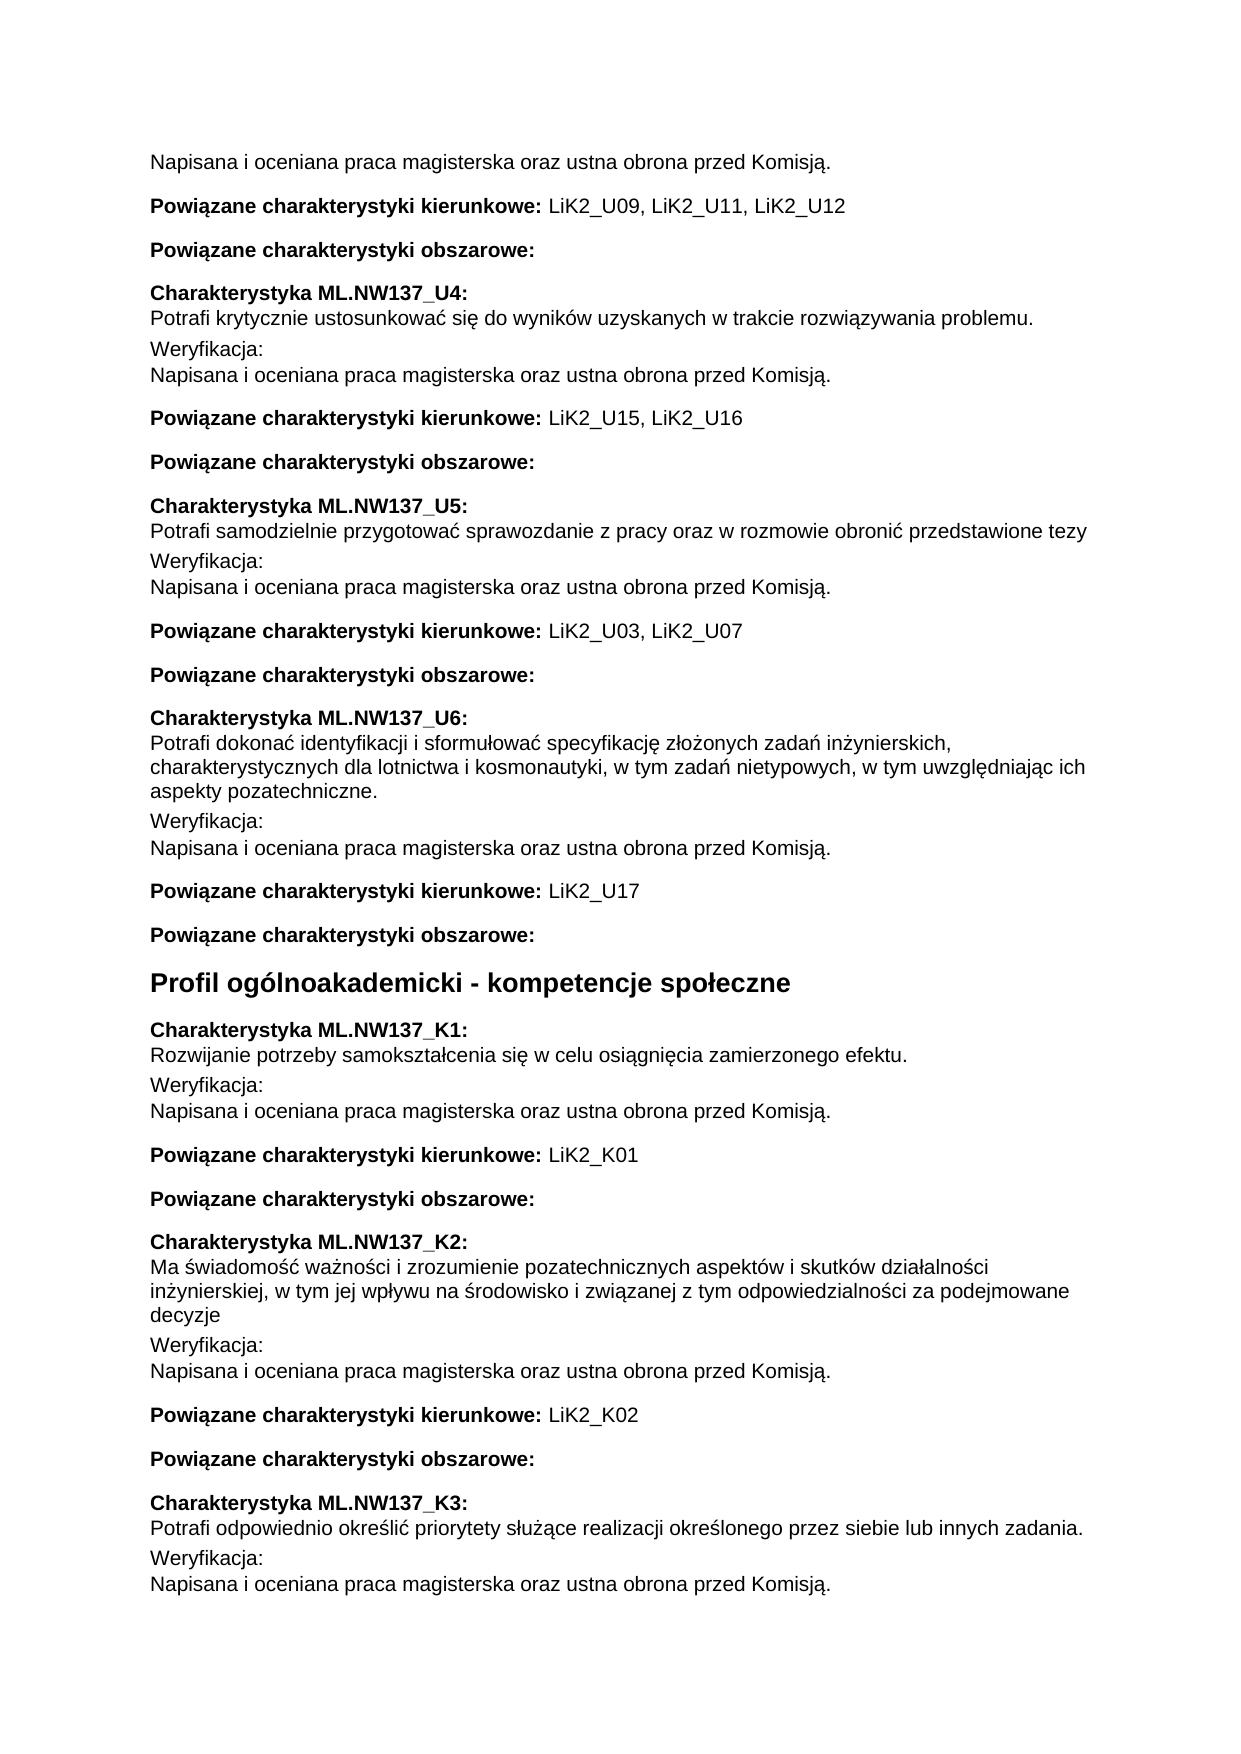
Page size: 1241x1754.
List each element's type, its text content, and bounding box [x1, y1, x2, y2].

text Charakterystyka ML.NW137_K2: [150, 1230, 1090, 1254]
text Weryfikacja: [150, 1073, 1090, 1097]
text Powiązane charakterystyki kierunkowe: LiK2_U03, LiK2_U07 [150, 619, 1090, 643]
text Napisana i oceniana praca magisterska oraz ustna obrona przed Komisją. [150, 362, 1090, 386]
text Powiązane charakterystyki obszarowe: [150, 923, 1090, 947]
subtitle Profil ogólnoakademicki - kompetencje społeczne [150, 967, 1090, 998]
text Weryfikacja: [150, 1333, 1090, 1357]
text Napisana i oceniana praca magisterska oraz ustna obrona przed Komisją. [150, 1572, 1090, 1596]
text Napisana i oceniana praca magisterska oraz ustna obrona przed Komisją. [150, 1359, 1090, 1383]
text Powiązane charakterystyki kierunkowe: LiK2_U17 [150, 879, 1090, 903]
text Weryfikacja: [150, 809, 1090, 833]
text Ma świadomość ważności i zrozumienie pozatechnicznych aspektów i skutków działalności inżynierskiej, w tym jej wpływu na środowisko i związanej z tym odpowiedzialności za podejmowane decyzje [150, 1255, 1090, 1327]
text Powiązane charakterystyki obszarowe: [150, 237, 1090, 261]
text Powiązane charakterystyki obszarowe: [150, 662, 1090, 686]
text Charakterystyka ML.NW137_U4: [150, 281, 1090, 305]
text Charakterystyka ML.NW137_K3: [150, 1491, 1090, 1514]
text Weryfikacja: [150, 336, 1090, 360]
text Potrafi dokonać identyfikacji i sformułować specyfikację złożonych zadań inżynierskich, charakterystycznych dla lotnictwa i kosmonautyki, w tym zadań nietypowych, w tym uwzględniając ich aspekty pozatechniczne. [150, 731, 1090, 803]
text Weryfikacja: [150, 1546, 1090, 1570]
text Potrafi samodzielnie przygotować sprawozdanie z pracy oraz w rozmowie obronić przedstawione tezy [150, 519, 1090, 543]
text Charakterystyka ML.NW137_U5: [150, 494, 1090, 518]
text Weryfikacja: [150, 549, 1090, 573]
text Napisana i oceniana praca magisterska oraz ustna obrona przed Komisją. [150, 575, 1090, 599]
text Napisana i oceniana praca magisterska oraz ustna obrona przed Komisją. [150, 835, 1090, 859]
text Powiązane charakterystyki kierunkowe: LiK2_U09, LiK2_U11, LiK2_U12 [150, 194, 1090, 218]
text Charakterystyka ML.NW137_K1: [150, 1018, 1090, 1042]
text Potrafi odpowiednio określić priorytety służące realizacji określonego przez siebie lub innych zadania. [150, 1516, 1090, 1539]
text Powiązane charakterystyki kierunkowe: LiK2_U15, LiK2_U16 [150, 406, 1090, 430]
text Charakterystyka ML.NW137_U6: [150, 706, 1090, 730]
text Napisana i oceniana praca magisterska oraz ustna obrona przed Komisją. [150, 150, 1090, 174]
text Powiązane charakterystyki kierunkowe: LiK2_K02 [150, 1403, 1090, 1427]
text Rozwijanie potrzeby samokształcenia się w celu osiągnięcia zamierzonego efektu. [150, 1043, 1090, 1067]
text Powiązane charakterystyki obszarowe: [150, 1447, 1090, 1471]
text Powiązane charakterystyki kierunkowe: LiK2_K01 [150, 1143, 1090, 1167]
text Napisana i oceniana praca magisterska oraz ustna obrona przed Komisją. [150, 1099, 1090, 1123]
text Powiązane charakterystyki obszarowe: [150, 450, 1090, 474]
text Potrafi krytycznie ustosunkować się do wyników uzyskanych w trakcie rozwiązywania problemu. [150, 306, 1090, 330]
text Powiązane charakterystyki obszarowe: [150, 1186, 1090, 1210]
